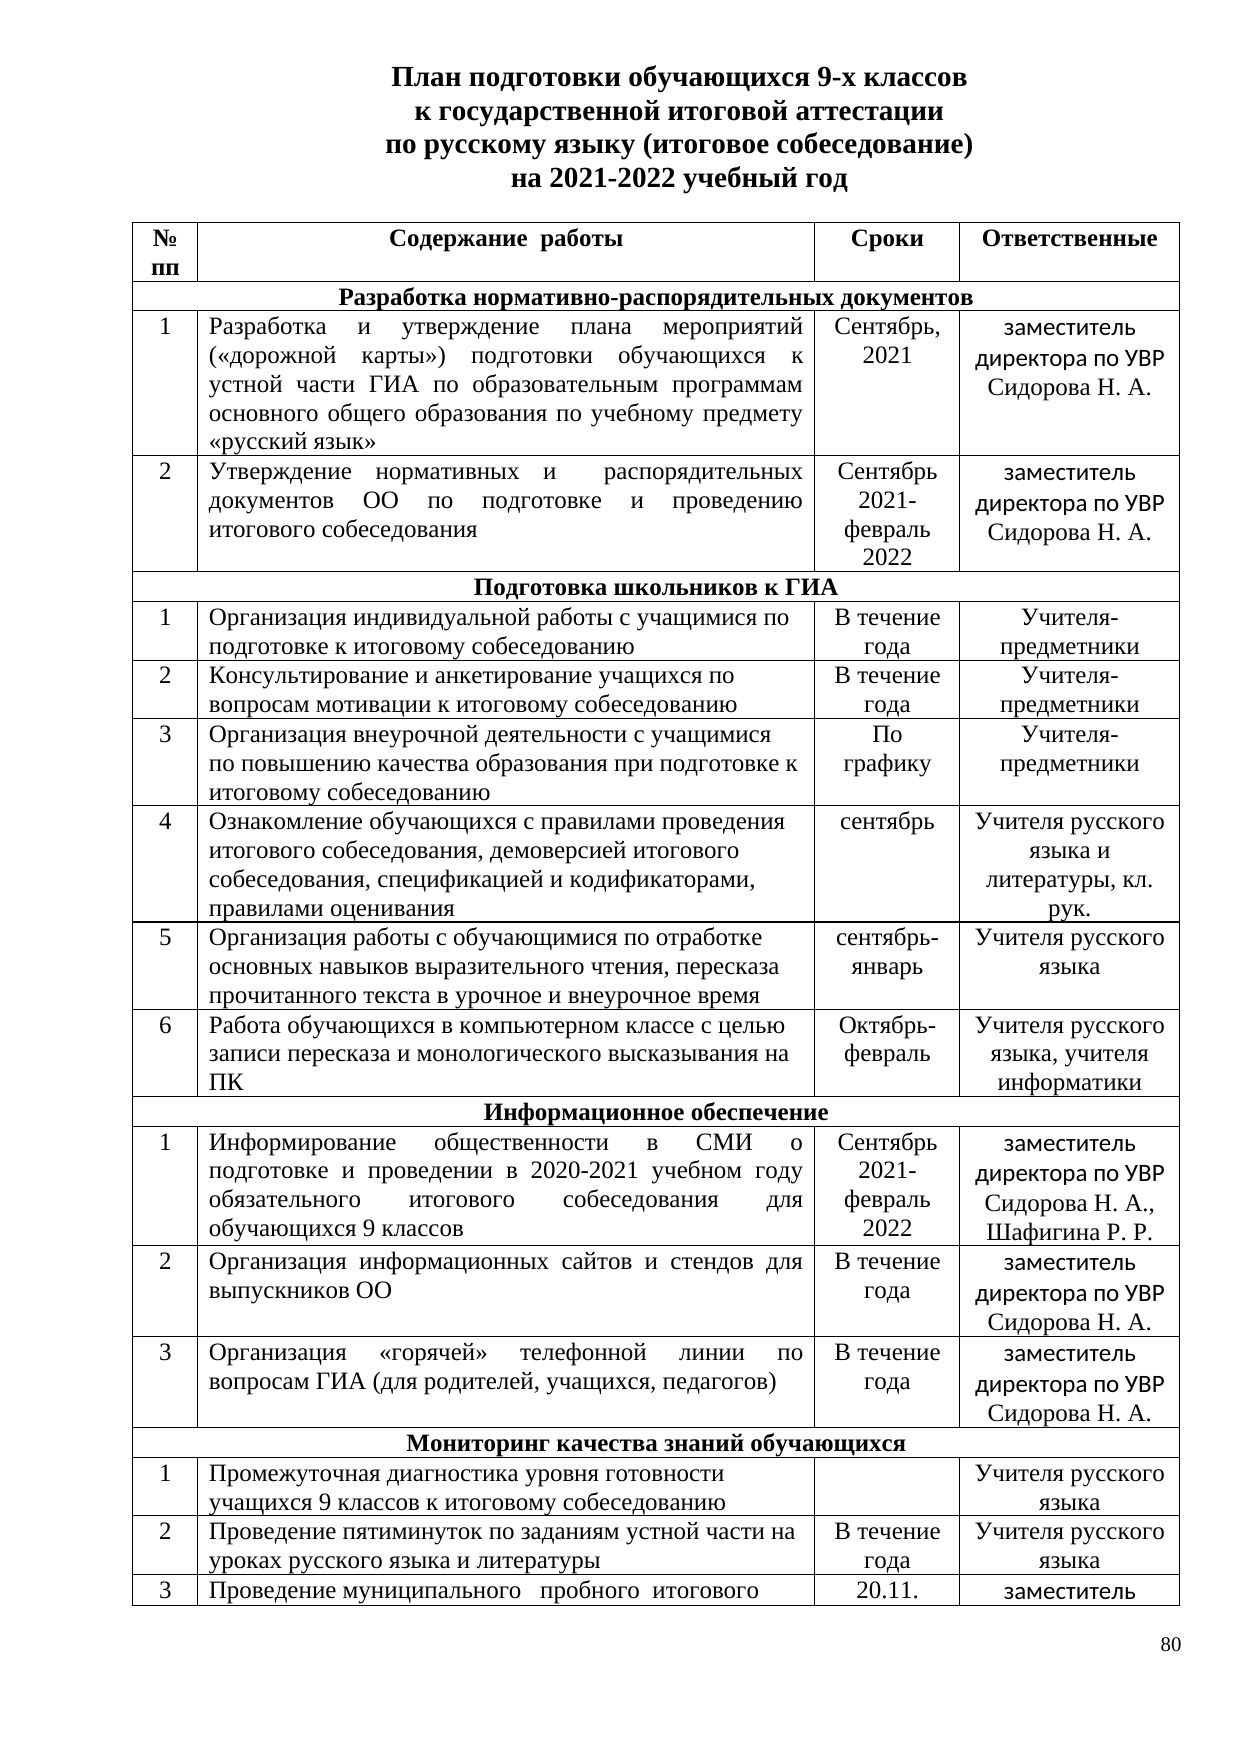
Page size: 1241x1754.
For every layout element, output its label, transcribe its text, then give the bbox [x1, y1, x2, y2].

table_cell В течение года [815, 602, 959, 659]
table_cell Сентябрь, 2021 [815, 311, 959, 455]
table_cell сентябрь [815, 806, 959, 921]
table_header № пп [133, 223, 197, 281]
table_cell В течение года [815, 661, 959, 718]
table_cell 5 [133, 923, 197, 1009]
table_cell Учителя русского языка, учителя информатики [960, 1010, 1179, 1096]
table_cell Консультирование и анкетирование учащихся по вопросам мотивации к итоговому собеседованию [198, 661, 814, 718]
table_cell Разработка нормативно-распорядительных документов [133, 282, 1179, 310]
table_cell Организация «горячей» телефонной линии по вопросам ГИА (для родителей, учащихся, педагогов) [198, 1337, 814, 1427]
table_cell Проведение пятиминуток по заданиям устной части на уроках русского языка и литературы [198, 1516, 814, 1574]
table_cell Учителя-предметники [960, 602, 1179, 659]
table_cell Утверждение нормативных и распорядительных документов ОО по подготовке и проведению итогового собеседования [198, 456, 814, 571]
table_cell Сентябрь 2021-февраль 2022 [815, 1127, 959, 1245]
table_cell Учителя-предметники [960, 661, 1179, 718]
table_header Сроки [815, 223, 959, 281]
table_cell Сентябрь 2021-февраль 2022 [815, 456, 959, 571]
table_cell 6 [133, 1010, 197, 1096]
text План подготовки обучающихся 9-х классов [177, 59, 1181, 93]
table_cell 3 [133, 1575, 197, 1605]
table_cell Промежуточная диагностика уровня готовности учащихся 9 классов к итоговому собеседованию [198, 1458, 814, 1515]
table_cell заместитель директора по УВР Сидорова Н. А. [960, 1337, 1179, 1427]
table_cell Учителя-предметники [960, 719, 1179, 805]
table_cell Подготовка школьников к ГИА [133, 572, 1179, 601]
table_cell Учителя русского языка [960, 1458, 1179, 1515]
table_header Содержание работы [198, 223, 814, 281]
table_cell заместитель директора по УВР Сидорова Н. А., Шафигина Р. Р. [960, 1127, 1179, 1245]
table_cell Мониторинг качества знаний обучающихся [133, 1428, 1179, 1457]
table_cell 1 [133, 1127, 197, 1245]
table_cell В течение года [815, 1337, 959, 1427]
table_cell [815, 1458, 959, 1515]
table_cell 4 [133, 806, 197, 921]
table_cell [960, 1575, 1179, 1605]
text к государственной итоговой аттестации [177, 93, 1181, 126]
text на 2021-2022 учебный год [177, 160, 1181, 193]
table_header Ответственные [960, 223, 1179, 281]
table_cell 1 [133, 602, 197, 659]
table_cell Октябрь- февраль [815, 1010, 959, 1096]
text по русскому языку (итоговое собеседование) [177, 126, 1181, 160]
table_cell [198, 1575, 814, 1605]
table_cell 3 [133, 1337, 197, 1427]
table_cell По графику [815, 719, 959, 805]
table_cell заместитель директора по УВР Сидорова Н. А. [960, 1246, 1179, 1336]
table_cell Организация работы с обучающимися по отработке основных навыков выразительного чтения, пересказа прочитанного текста в урочное и внеурочное время [198, 923, 814, 1009]
table_cell Учителя русского языка и литературы, кл. рук. [960, 806, 1179, 921]
table_cell сентябрь- январь [815, 923, 959, 1009]
table_cell В течение года [815, 1246, 959, 1336]
table_cell Учителя русского языка [960, 1516, 1179, 1574]
table_cell 3 [133, 719, 197, 805]
table_cell заместитель директора по УВР Сидорова Н. А. [960, 456, 1179, 571]
table_cell Разработка и утверждение плана мероприятий («дорожной карты») подготовки обучающихся к устной части ГИА по образовательным программам основного общего образования по учебному предмету «русский язык» [198, 311, 814, 455]
table_cell 20.11. 2021г. [815, 1575, 959, 1605]
table_cell Информационное обеспечение [133, 1097, 1179, 1126]
table_cell Организация информационных сайтов и стендов для выпускников ОО [198, 1246, 814, 1336]
table_cell Организация индивидуальной работы с учащимися по подготовке к итоговому собеседованию [198, 602, 814, 659]
table_cell Работа обучающихся в компьютерном классе с целью записи пересказа и монологического высказывания на ПК [198, 1010, 814, 1096]
table_cell заместитель директора по УВР Сидорова Н. А. [960, 311, 1179, 455]
table_cell Учителя русского языка [960, 923, 1179, 1009]
table_cell В течение года [815, 1516, 959, 1574]
table_cell 2 [133, 661, 197, 718]
table_cell Организация внеурочной деятельности с учащимися по повышению качества образования при подготовке к итоговому собеседованию [198, 719, 814, 805]
table_cell Информирование общественности в СМИ о подготовке и проведении в 2020-2021 учебном году обязательного итогового собеседования для обучающихся 9 классов [198, 1127, 814, 1245]
table_cell 1 [133, 311, 197, 455]
table_cell 1 [133, 1458, 197, 1515]
table_cell 2 [133, 456, 197, 571]
table_cell 2 [133, 1246, 197, 1336]
table_cell Ознакомление обучающихся с правилами проведения итогового собеседования, демоверсией итогового собеседования, спецификацией и кодификаторами, правилами оценивания [198, 806, 814, 921]
table_cell 2 [133, 1516, 197, 1574]
